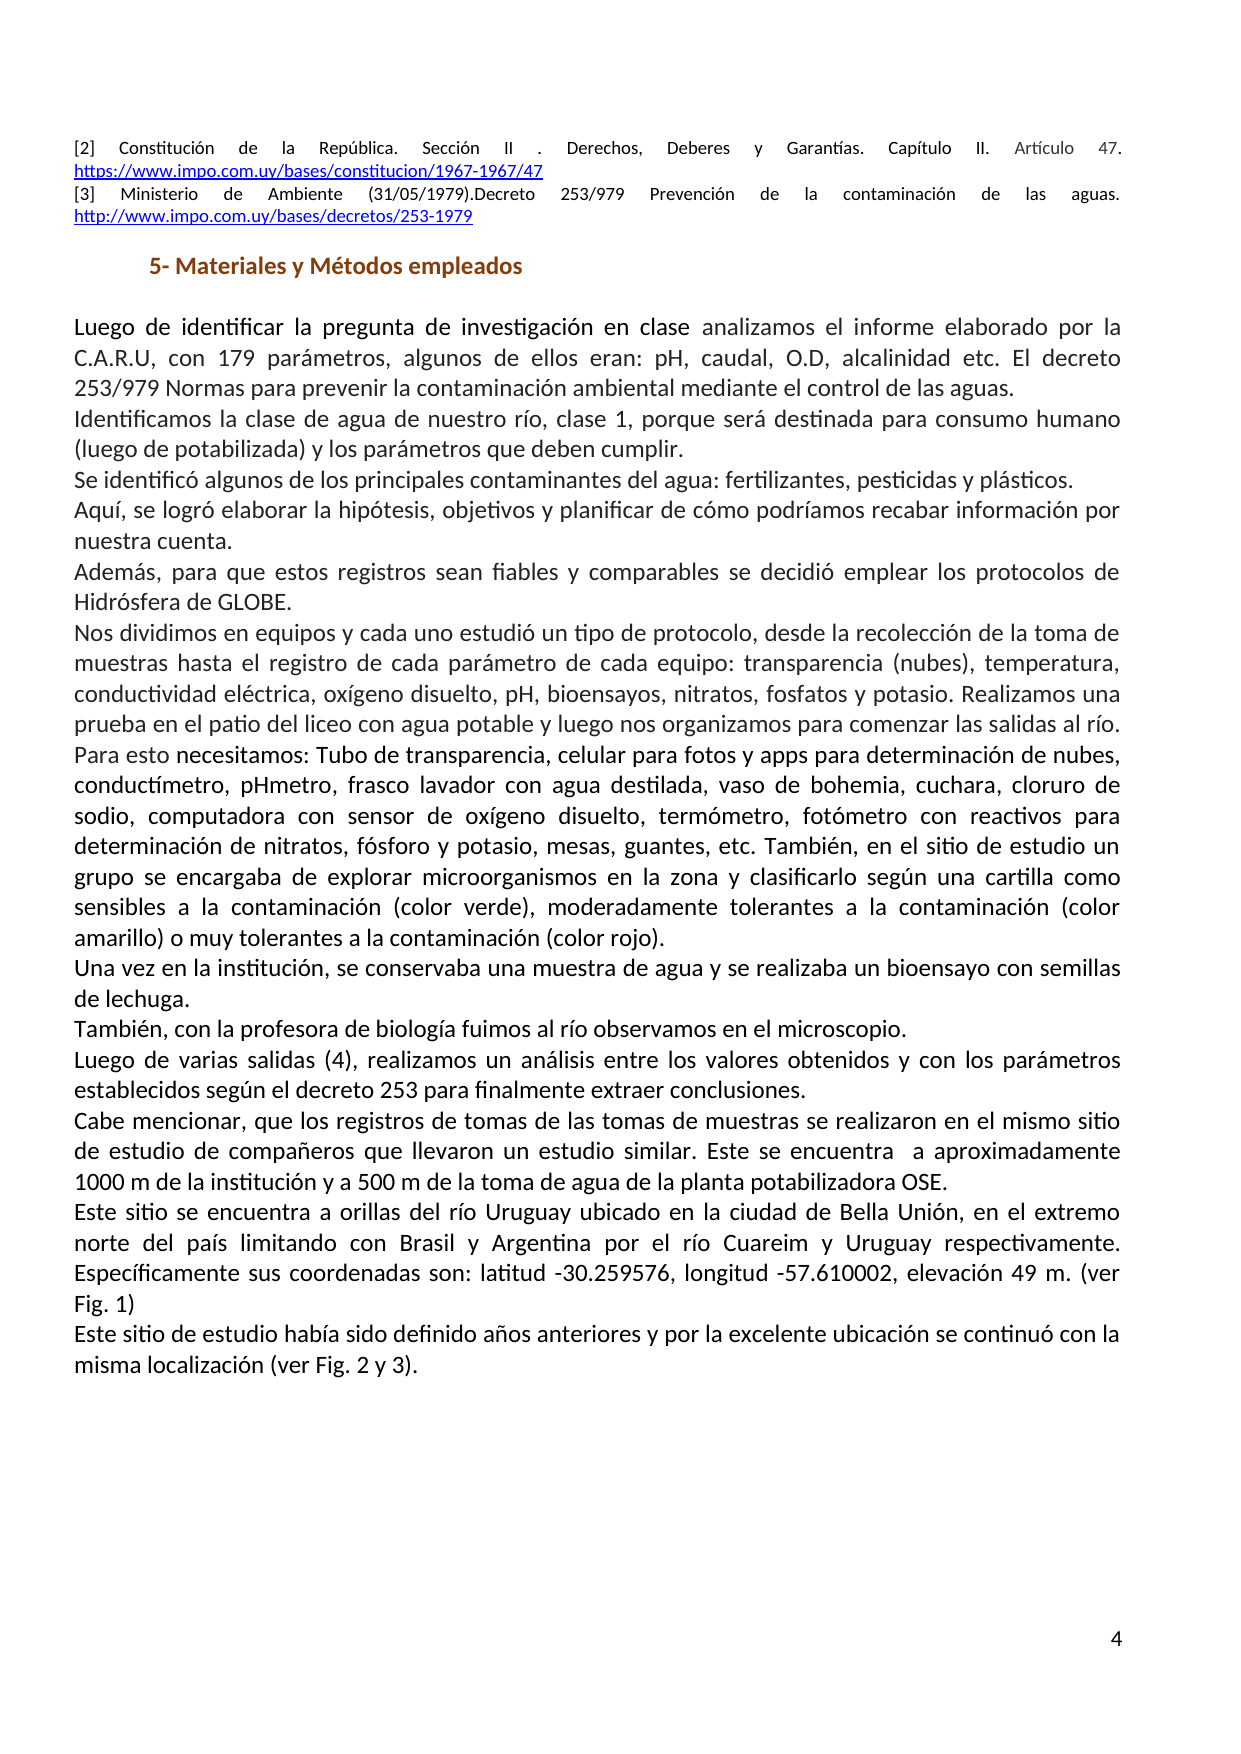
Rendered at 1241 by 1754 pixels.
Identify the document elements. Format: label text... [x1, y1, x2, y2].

text Una vez en la institución, se conservaba una muestra de agua y se realizaba un bioensayo con semillas de lechuga. [74, 952, 1122, 1013]
text [2] Constitución de la República. Sección II . Derechos, Deberes y Garantías. Capítulo II. Artículo 47. https://www.impo.com.uy/bases/constitucion/1967-1967/47 [74, 136, 1122, 182]
text Nos dividimos en equipos y cada uno estudió un tipo de protocolo, desde la recolección de la toma de muestras hasta el registro de cada parámetro de cada equipo: transparencia (nubes), temperatura, conductividad eléctrica, oxígeno disuelto, pH, bioensayos, nitratos, fosfatos y potasio. Realizamos una prueba en el patio del liceo con agua potable y luego nos organizamos para comenzar las salidas al río. Para esto necesitamos: Tubo de transparencia, celular para fotos y apps para determinación de nubes, conductímetro, pHmetro, frasco lavador con agua destilada, vaso de bohemia, cuchara, cloruro de sodio, computadora con sensor de oxígeno disuelto, termómetro, fotómetro con reactivos para determinación de nitratos, fósforo y potasio, mesas, guantes, etc. También, en el sitio de estudio un grupo se encargaba de explorar microorganismos en la zona y clasificarlo según una cartilla como sensibles a la contaminación (color verde), moderadamente tolerantes a la contaminación (color amarillo) o muy tolerantes a la contaminación (color rojo). [74, 617, 1122, 952]
text Este sitio de estudio había sido definido años anteriores y por la excelente ubicación se continuó con la misma localización (ver Fig. 2 y 3). [74, 1319, 1122, 1380]
text Este sitio se encuentra a orillas del río Uruguay ubicado en la ciudad de Bella Unión, en el extremo norte del país limitando con Brasil y Argentina por el río Cuareim y Uruguay respectivamente. Específicamente sus coordenadas son: latitud -30.259576, longitud -57.610002, elevación 49 m. (ver Fig. 1) [74, 1197, 1122, 1319]
text Aquí, se logró elaborar la hipótesis, objetivos y planificar de cómo podríamos recabar información por nuestra cuenta. [74, 494, 1122, 556]
text Cabe mencionar, que los registros de tomas de las tomas de muestras se realizaron en el mismo sitio de estudio de compañeros que llevaron un estudio similar. Este se encuentra a aproximadamente 1000 m de la institución y a 500 m de la toma de agua de la planta potabilizadora OSE. [74, 1105, 1122, 1197]
text Luego de identificar la pregunta de investigación en clase analizamos el informe elaborado por la C.A.R.U, con 179 parámetros, algunos de ellos eran: pH, caudal, O.D, alcalinidad etc. El decreto 253/979 Normas para prevenir la contaminación ambiental mediante el control de las aguas. [74, 311, 1122, 403]
text Se identificó algunos de los principales contaminantes del agua: fertilizantes, pesticidas y plásticos. [74, 464, 1122, 494]
text [3] Ministerio de Ambiente (31/05/1979).Decreto 253/979 Prevención de la contaminación de las aguas. http://www.impo.com.uy/bases/decretos/253-1979 [74, 182, 1122, 227]
text También, con la profesora de biología fuimos al río observamos en el microscopio. [74, 1013, 1122, 1044]
text Luego de varias salidas (4), realizamos un análisis entre los valores obtenidos y con los parámetros establecidos según el decreto 253 para finalmente extraer conclusiones. [74, 1044, 1122, 1105]
text Además, para que estos registros sean fiables y comparables se decidió emplear los protocolos de Hidrósfera de GLOBE. [74, 556, 1122, 617]
text Identificamos la clase de agua de nuestro río, clase 1, porque será destinada para consumo humano (luego de potabilizada) y los parámetros que deben cumplir. [74, 403, 1122, 464]
text 5- Materiales y Métodos empleados [149, 250, 1122, 281]
